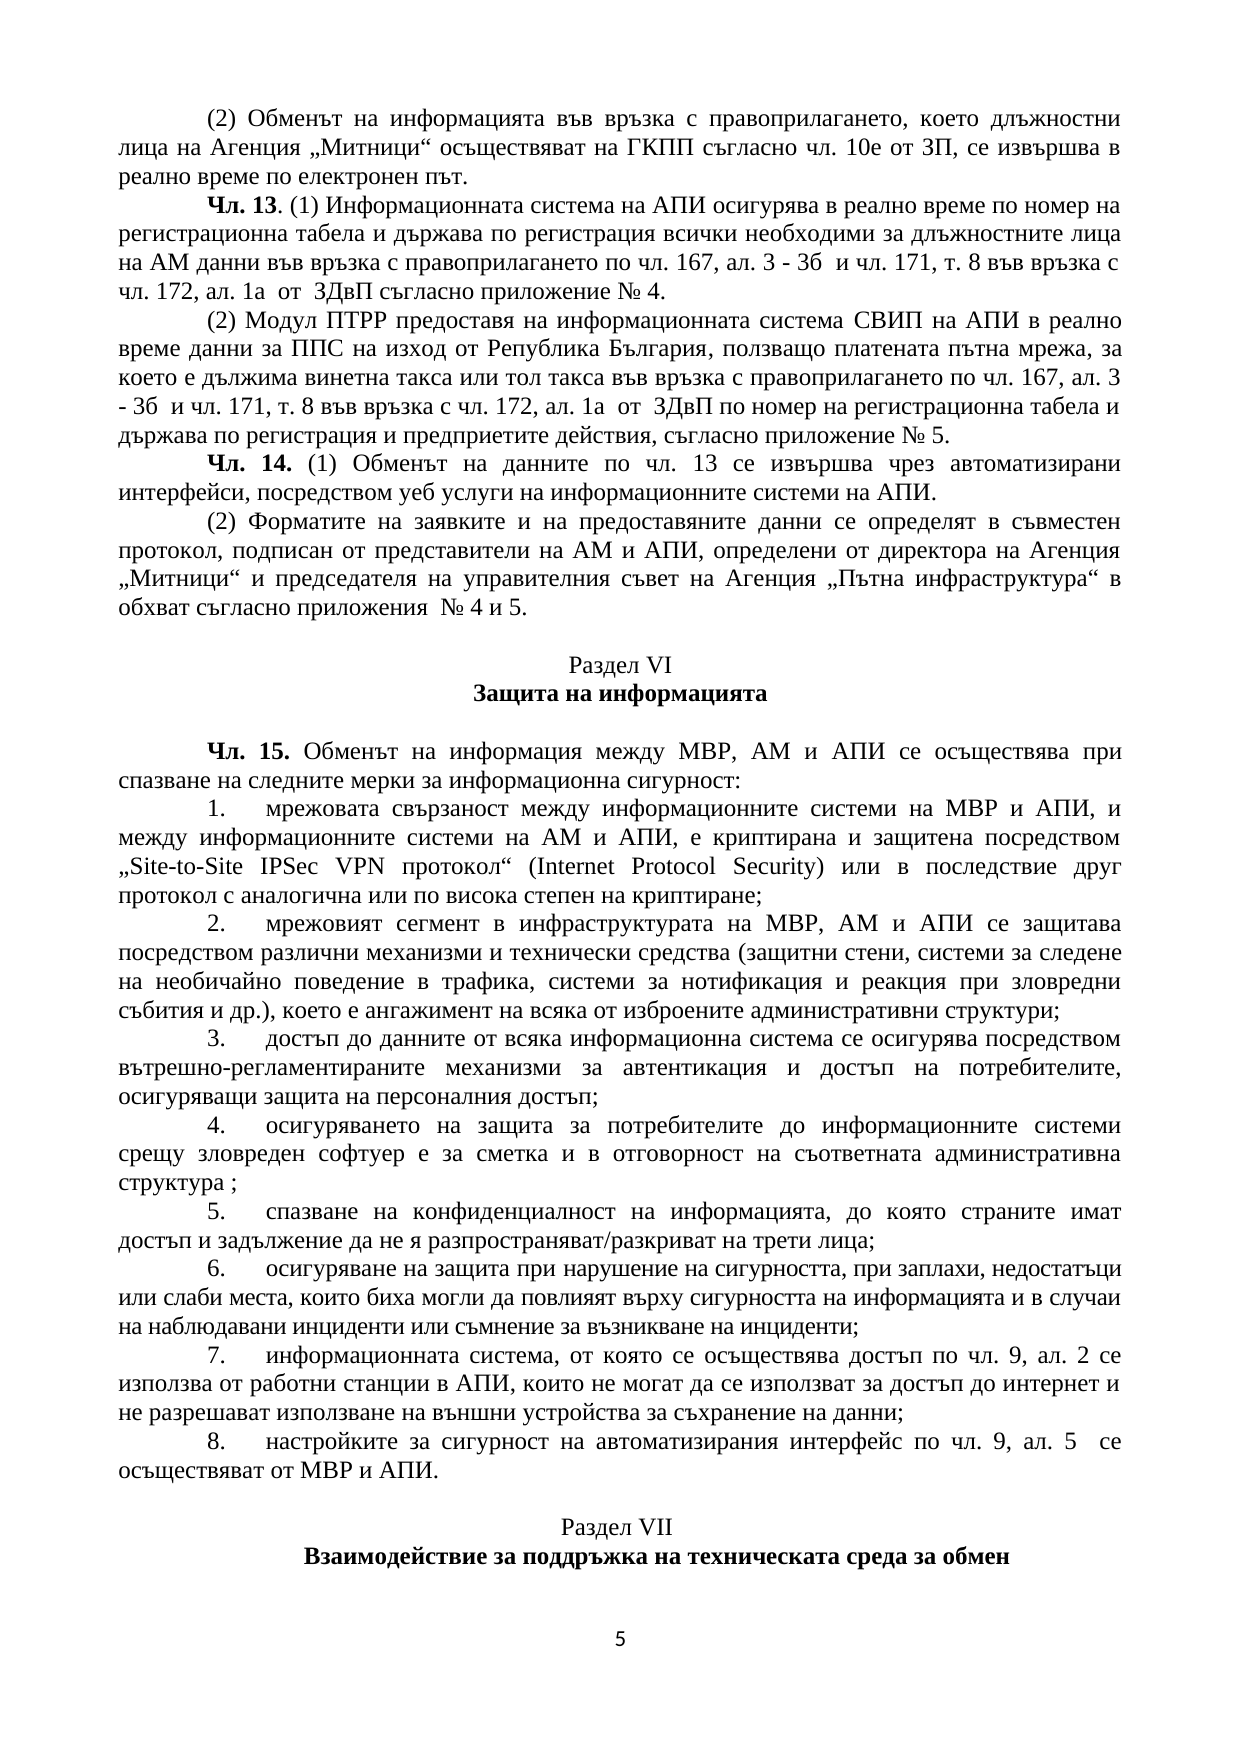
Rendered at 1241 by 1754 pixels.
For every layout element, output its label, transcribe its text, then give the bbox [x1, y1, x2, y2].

list информационната система, от която се осъществява достъп по чл. 9, ал. 2 се използва от работни станции в АПИ, които не могат да се използват за достъп до интернет и не разрешават използване на външни устройства за съхранение на данни; [118, 1340, 1122, 1426]
text (2) Обменът на информацията във връзка с правоприлагането, което длъжностни лица на Агенция „Митници“ осъществяват на ГКПП съгласно чл. 10е от ЗП, се извършва в реално време по електронен път. [118, 103, 1122, 190]
text Взаимодействие за поддръжка на техническата среда за обмен [192, 1541, 1122, 1570]
list осигуряването на защита за потребителите до информационните системи срещу зловреден софтуер е за сметка и в отговорност на съответната административна структура ; [118, 1110, 1122, 1196]
list спазване на конфиденциалност на информацията, до която страните имат достъп и задължение да не я разпространяват/разкриват на трети лица; [118, 1196, 1122, 1253]
text Чл. 14. (1) Обменът на данните по чл. 13 се извършва чрез автоматизирани интерфейси, посредством уеб услуги на информационните системи на АПИ. [118, 448, 1122, 506]
list осигуряване на защита при нарушение на сигурността, при заплахи, недостатъци или слаби места, които биха могли да повлияят върху сигурността на информацията и в случаи на наблюдавани инциденти или съмнение за възникване на инциденти; [118, 1253, 1122, 1340]
list мрежовият сегмент в инфраструктурата на МВР, АМ и АПИ се защитава посредством различни механизми и технически средства (защитни стени, системи за следене на необичайно поведение в трафика, системи за нотификация и реакция при зловредни събития и др.), което е ангажимент на всяка от изброените административни структури; [118, 908, 1122, 1023]
text Раздел VII [554, 1512, 1122, 1541]
text (2) Модул ПТРР предоставя на информационната система СВИП на АПИ в реално време данни за ППС на изход от Република България, ползващо платената пътна мрежа, за което е дължима винетна такса или тол такса във връзка с правоприлагането по чл. 167, ал. 3 - 3б и чл. 171, т. 8 във връзка с чл. 172, ал. 1а от ЗДвП по номер на регистрационна табела и държава по регистрация и предприетите действия, съгласно приложение № 5. [118, 305, 1122, 448]
text (2) Форматите на заявките и на предоставяните данни се определят в съвместен протокол, подписан от представители на АМ и АПИ, определени от директора на Агенция „Митници“ и председателя на управителния съвет на Агенция „Пътна инфраструктура“ в обхват съгласно приложения № 4 и 5. [118, 506, 1122, 621]
text Раздел VI [118, 650, 1122, 678]
text Чл. 15. Обменът на информация между МВР, АМ и АПИ се осъществява при спазване на следните мерки за информационна сигурност: [118, 736, 1122, 793]
text Чл. 13. (1) Информационната система на АПИ осигурява в реално време по номер на регистрационна табела и държава по регистрация всички необходими за длъжностните лица на АМ данни във връзка с правоприлагането по чл. 167, ал. 3 - 3б и чл. 171, т. 8 във връзка с чл. 172, ал. 1а от ЗДвП съгласно приложение № 4. [118, 190, 1122, 305]
list мрежовата свързаност между информационните системи на МВР и АПИ, и между информационните системи на АМ и АПИ, е криптирана и защитена посредством „Site-to-Site IPSec VPN протокол“ (Internet Protocol Security) или в последствие друг протокол с аналогична или по висока степен на криптиране; [118, 793, 1122, 908]
list настройките за сигурност на автоматизирания интерфейс по чл. 9, ал. 5 се осъществяват от МВР и АПИ. [118, 1426, 1122, 1483]
text Защита на информацията [118, 678, 1122, 707]
list достъп до данните от всяка информационна система се осигурява посредством вътрешно-регламентираните механизми за автентикация и достъп на потребителите, осигуряващи защита на персоналния достъп; [118, 1023, 1122, 1110]
